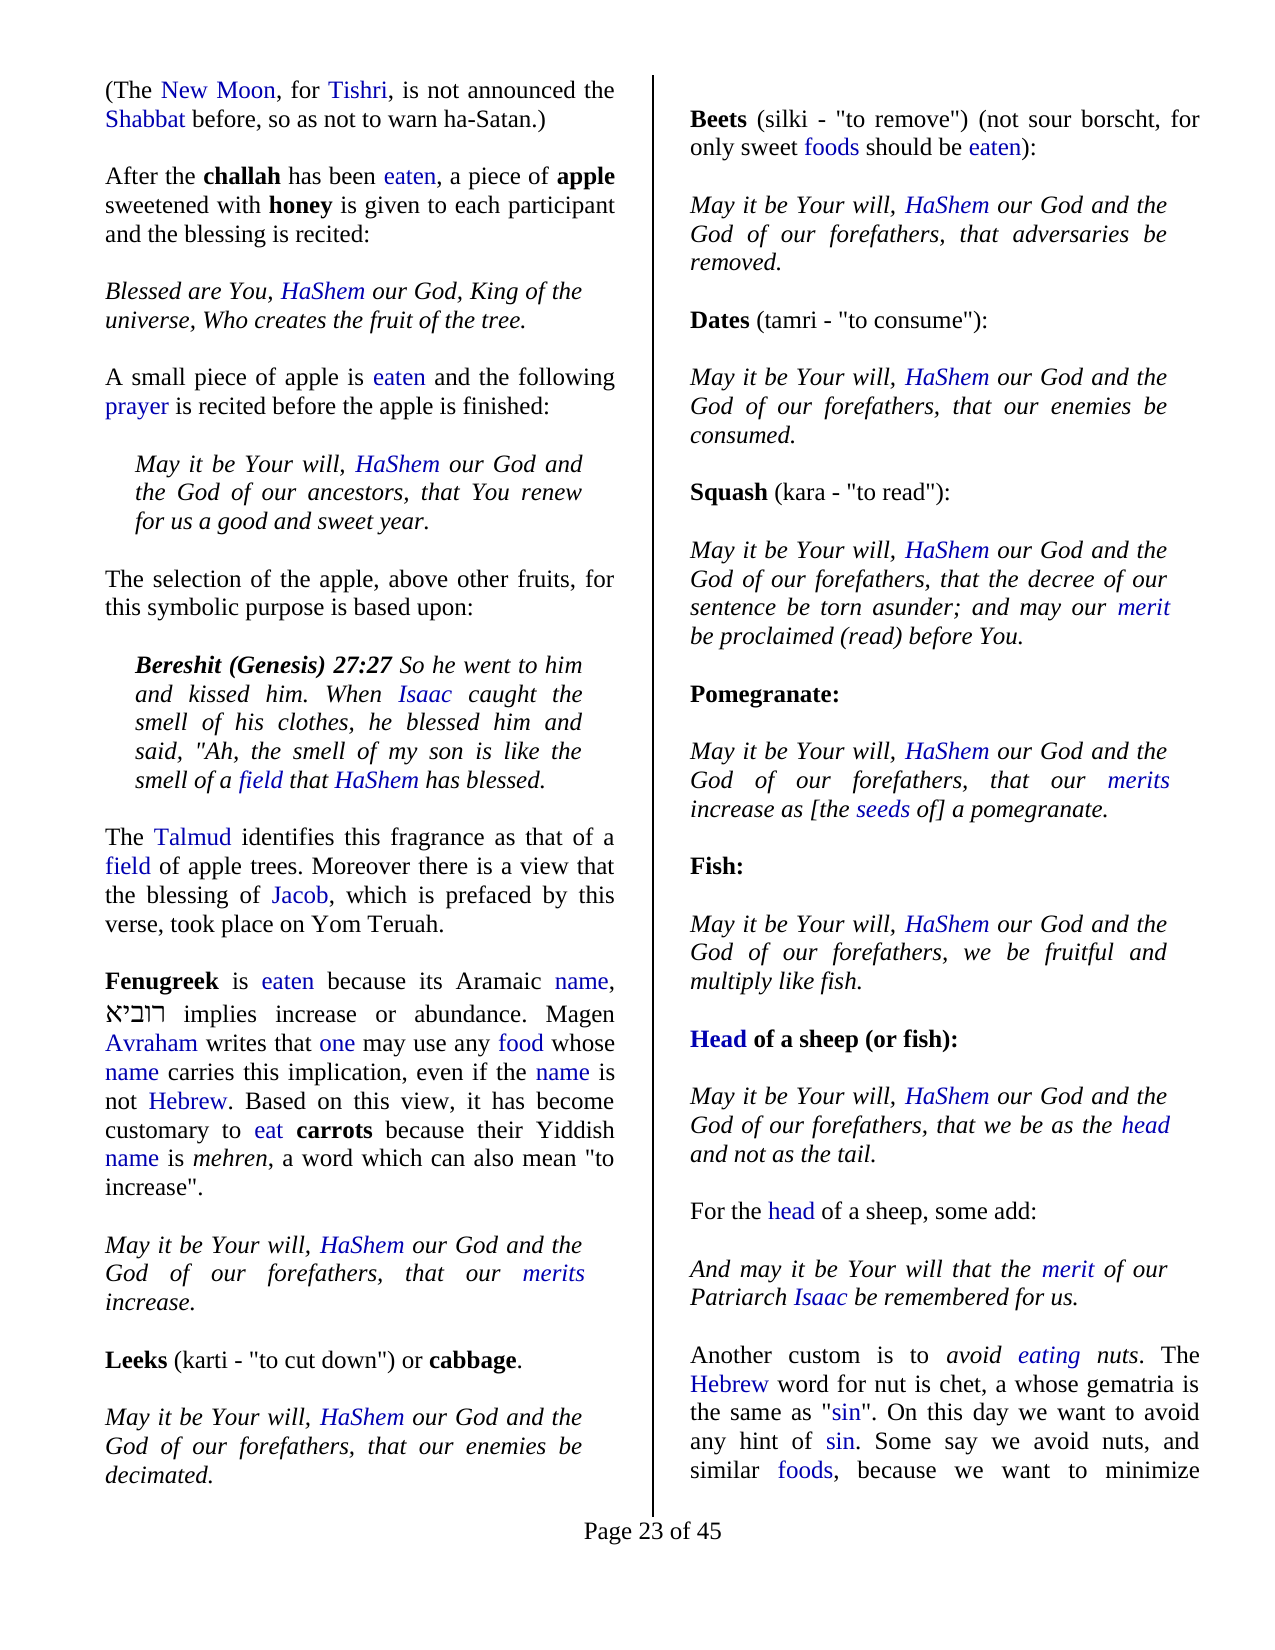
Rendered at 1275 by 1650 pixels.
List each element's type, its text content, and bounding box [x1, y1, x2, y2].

text For the head of a sheep, some add: [690, 1196, 1200, 1225]
text Leeks (karti - "to cut down") or cabbage. [105, 1345, 615, 1373]
text Fish: [690, 851, 1200, 880]
text Pomegranate: [690, 679, 1200, 707]
text After the challah has been eaten, a piece of apple sweetened with honey is given to each participant and the blessing is recited: [105, 161, 615, 247]
text May it be Your will, HaShem our God and the God of our forefathers, that our enemies be consumed. [690, 362, 1170, 449]
text May it be Your will, HaShem our God and the God of our forefathers, that we be as the head and not as the tail. [690, 1081, 1170, 1167]
text A small piece of apple is eaten and the following prayer is recited before the apple is finished: [105, 362, 615, 420]
text Fenugreek is eaten because its Aramaic name, רוביא implies increase or abundance. Magen Avraham writes that one may use any food whose name carries this implication, even if the name is not Hebrew. Based on this view, it has become customary to eat carrots because their Yiddish name is mehren, a word which can also mean "to increase". [105, 966, 615, 1201]
text Beets (silki - "to remove") (not sour borscht, for only sweet foods should be eaten): [690, 104, 1200, 161]
text May it be Your will, HaShem our God and the God of our forefathers, that our enemies be decimated. [105, 1402, 585, 1488]
text May it be Your will, HaShem our God and the God of our forefathers, we be fruitful and multiply like fish. [690, 909, 1170, 995]
text Squash (kara - "to read"): [690, 477, 1200, 506]
text Dates (tamri - "to consume"): [690, 305, 1200, 334]
text The Talmud identifies this fragrance as that of a field of apple trees. Moreover there is a view that the blessing of Jacob, which is prefaced by this verse, took place on Yom Teruah. [105, 822, 615, 937]
text May it be Your will, HaShem our God and the God of our forefathers, that our merits increase as [the seeds of] a pomegranate. [690, 736, 1170, 822]
text May it be Your will, HaShem our God and the God of our forefathers, that the decree of our sentence be torn asunder; and may our merit be proclaimed (read) before You. [690, 535, 1170, 650]
text The selection of the apple, above other fruits, for this symbolic purpose is based upon: [105, 564, 615, 621]
text Head of a sheep (or fish): [690, 1024, 1200, 1052]
text Blessed are You, HaShem our God, King of the universe, Who creates the fruit of the tree. [105, 276, 585, 334]
text Bereshit (Genesis) 27:27 So he went to him and kissed him. When Isaac caught the smell of his clothes, he blessed him and said, "Ah, the smell of my son is like the smell of a field that HaShem has blessed. [135, 650, 585, 794]
text May it be Your will, HaShem our God and the God of our forefathers, that adversaries be removed. [690, 190, 1170, 276]
text And may it be Your will that the merit of our Patriarch Isaac be remembered for us. [690, 1254, 1170, 1311]
text May it be Your will, HaShem our God and the God of our forefathers, that our merits increase. [105, 1230, 585, 1316]
text May it be Your will, HaShem our God and the God of our ancestors, that You renew for us a good and sweet year. [135, 449, 585, 535]
